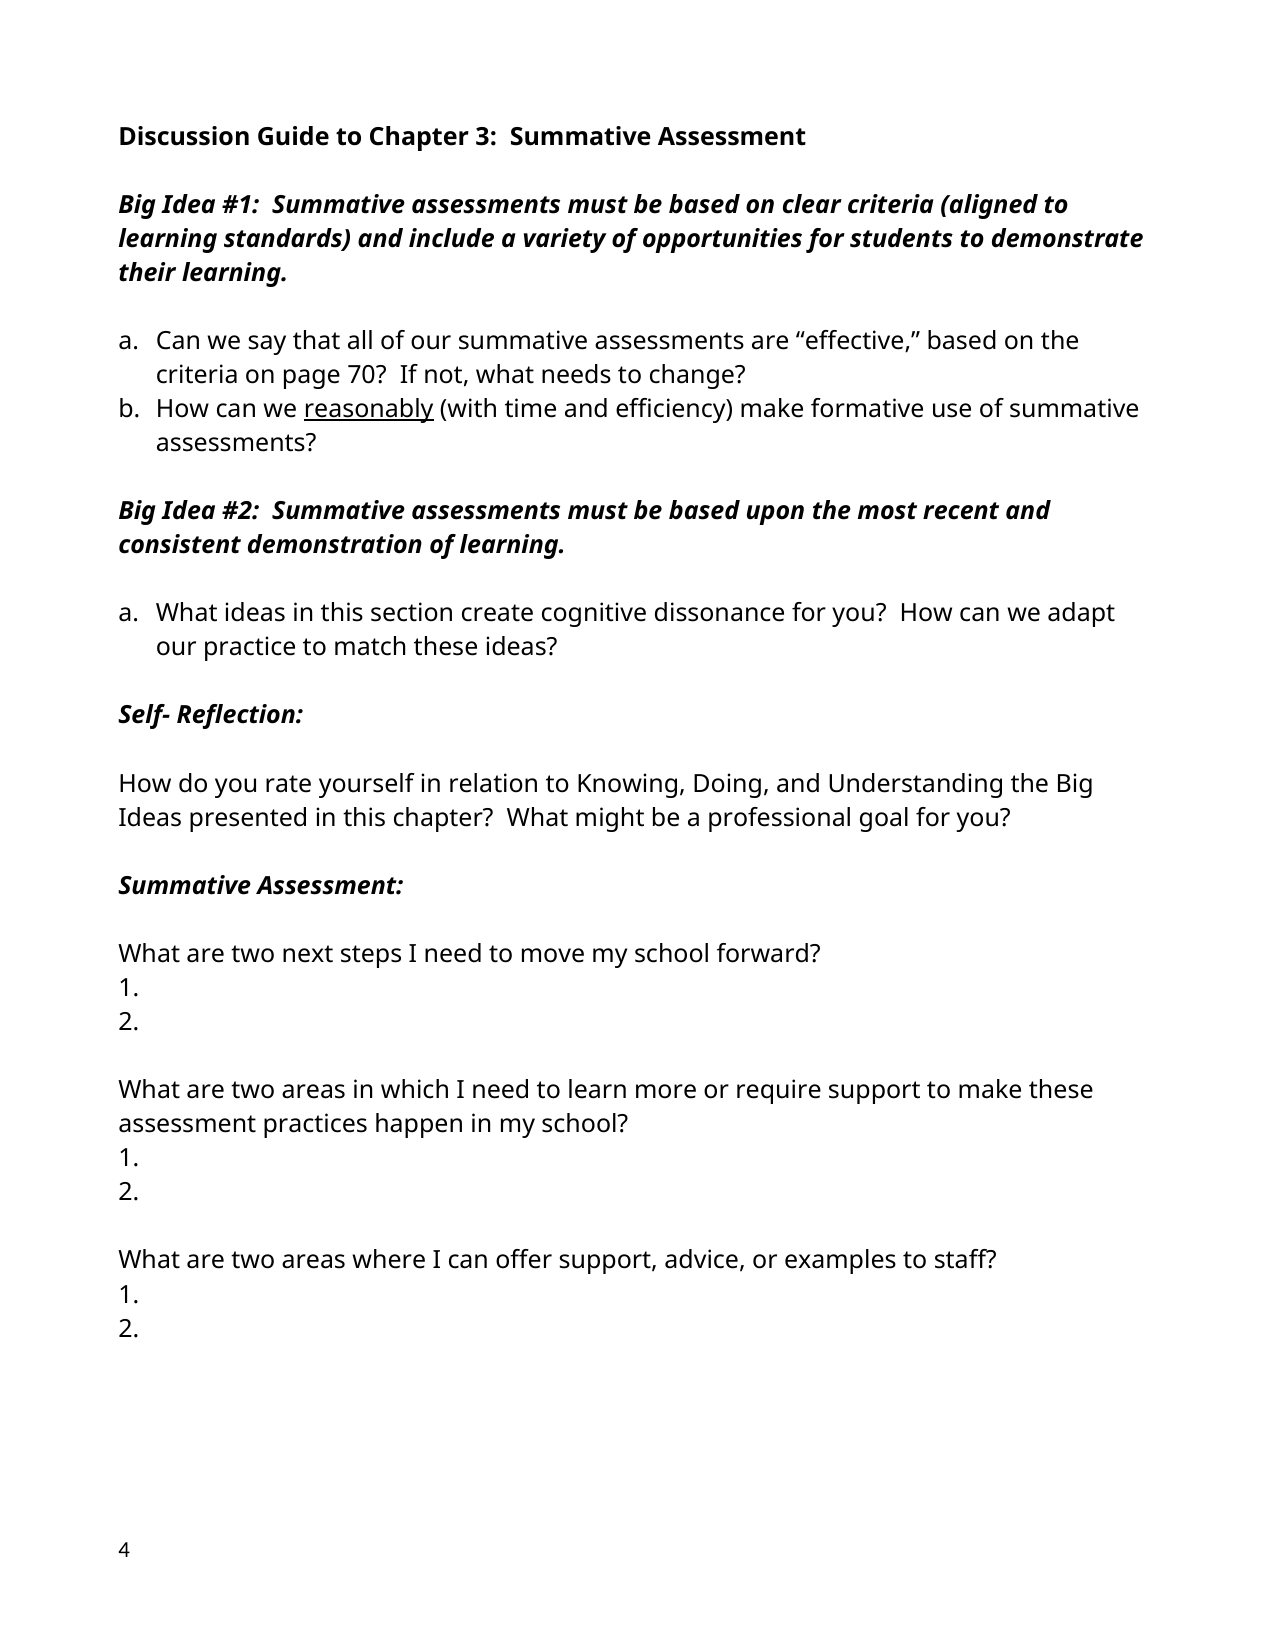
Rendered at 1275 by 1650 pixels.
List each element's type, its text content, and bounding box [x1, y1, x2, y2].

text Summative Assessment: [118, 867, 1157, 902]
text What are two areas where I can offer support, advice, or examples to staff? [118, 1242, 1157, 1276]
text 2. [118, 1174, 1157, 1208]
text Big Idea #1: Summative assessments must be based on clear criteria (aligned to learning standards) and include a variety of opportunities for students to demonstrate their learning. [118, 186, 1157, 288]
list How can we reasonably (with time and efficiency) make formative use of summative assessments? [118, 391, 1157, 459]
list Can we say that all of our summative assessments are “effective,” based on the criteria on page 70? If not, what needs to change? [118, 322, 1157, 391]
text Big Idea #2: Summative assessments must be based upon the most recent and consistent demonstration of learning. [118, 493, 1157, 561]
list What ideas in this section create cognitive dissonance for you? How can we adapt our practice to match these ideas? [118, 595, 1157, 663]
text What are two areas in which I need to learn more or require support to make these assessment practices happen in my school? [118, 1072, 1157, 1140]
text 1. [118, 1276, 1157, 1310]
text Self- Reflection: [118, 697, 1157, 731]
text Discussion Guide to Chapter 3: Summative Assessment [118, 118, 1157, 152]
text 2. [118, 1310, 1157, 1344]
text 2. [118, 1004, 1157, 1038]
text What are two next steps I need to move my school forward? [118, 936, 1157, 970]
text 1. [118, 970, 1157, 1004]
text 1. [118, 1140, 1157, 1174]
list How do you rate yourself in relation to Knowing, Doing, and Understanding the Big Ideas presented in this chapter? What might be a professional goal for you? [118, 765, 1157, 833]
